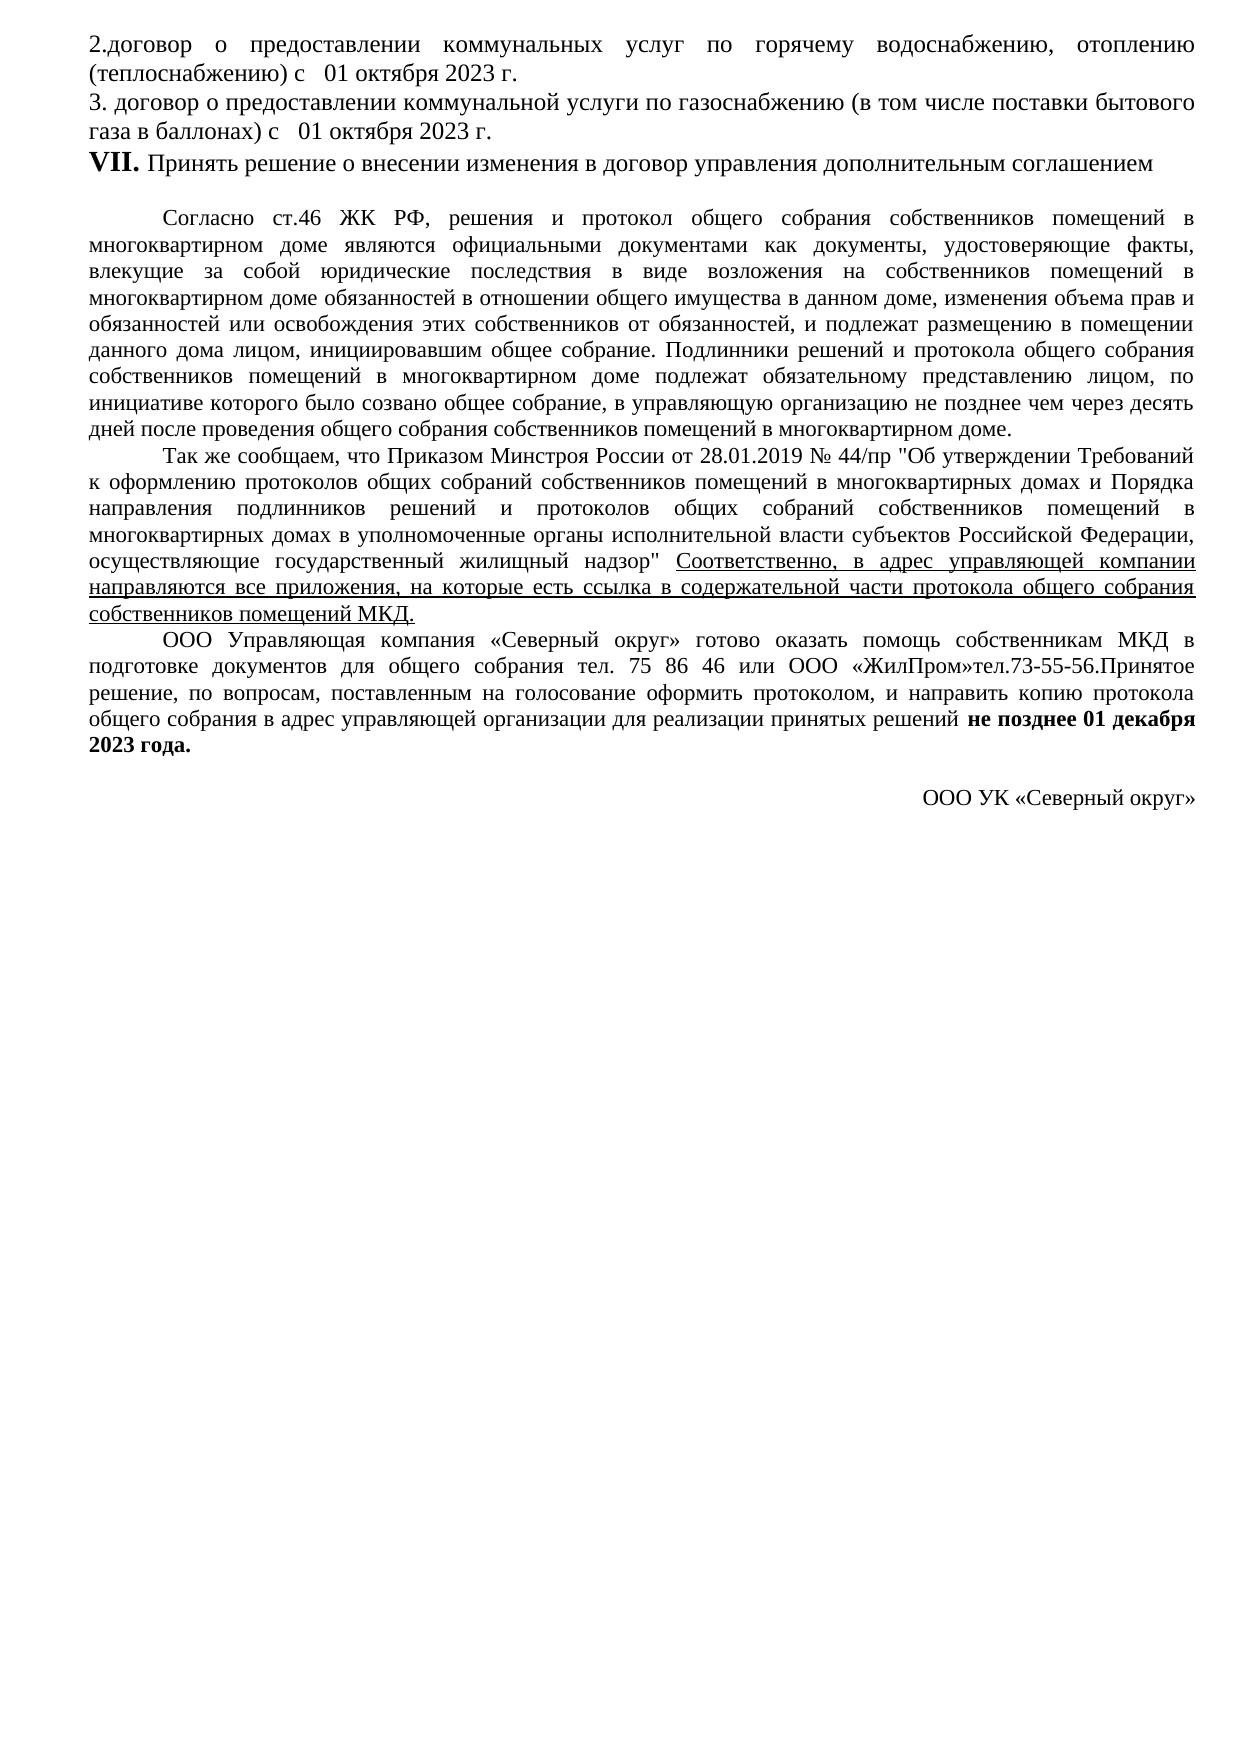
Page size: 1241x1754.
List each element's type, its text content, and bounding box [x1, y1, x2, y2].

text VII. Принять решение о внесении изменения в договор управления дополнительным соглашением [89, 144, 1196, 178]
text Так же сообщаем, что Приказом Минстроя России от 28.01.2019 № 44/пр "Об утверждении Требований к оформлению протоколов общих собраний собственников помещений в многоквартирных домах и Порядка направления подлинников решений и протоколов общих собраний собственников помещений в многоквартирных домах в уполномоченные органы исполнительной власти субъектов Российской Федерации, осуществляющие государственный жилищный надзор" Соответственно, в адрес управляющей компании направляются все приложения, на которые есть ссылка в содержательной части протокола общего собрания собственников помещений МКД. [89, 442, 1196, 596]
text ООО УК «Северный округ» [89, 784, 1196, 811]
text 3. договор о предоставлении коммунальной услуги по газоснабжению (в том числе поставки бытового газа в баллонах) с 01 октября 2023 г. [89, 87, 1196, 144]
text ООО Управляющая компания «Северный округ» готово оказать помощь собственникам МКД в подготовке документов для общего собрания тел. 75 86 46 или ООО «ЖилПром»тел.73-55-56.Принятое решение, по вопросам, поставленным на голосование оформить протоколом, и направить копию протокола общего собрания в адрес управляющей организации для реализации принятых решений не позднее 01 декабря 2023 года. [89, 626, 1196, 758]
text 2.договор о предоставлении коммунальных услуг по горячему водоснабжению, отоплению (теплоснабжению) с 01 октября 2023 г. [89, 29, 1196, 87]
text Согласно ст.46 ЖК РФ, решения и протокол общего собрания собственников помещений в многоквартирном доме являются официальными документами как документы, удостоверяющие факты, влекущие за собой юридические последствия в виде возложения на собственников помещений в многоквартирном доме обязанностей в отношении общего имущества в данном доме, изменения объема прав и обязанностей или освобождения этих собственников от обязанностей, и подлежат размещению в помещении данного дома лицом, инициировавшим общее собрание. Подлинники решений и протокола общего собрания собственников помещений в многоквартирном доме подлежат обязательному представлению лицом, по инициативе которого было созвано общее собрание, в управляющую организацию не позднее чем через десять дней после проведения общего собрания собственников помещений в многоквартирном доме. [89, 204, 1196, 442]
